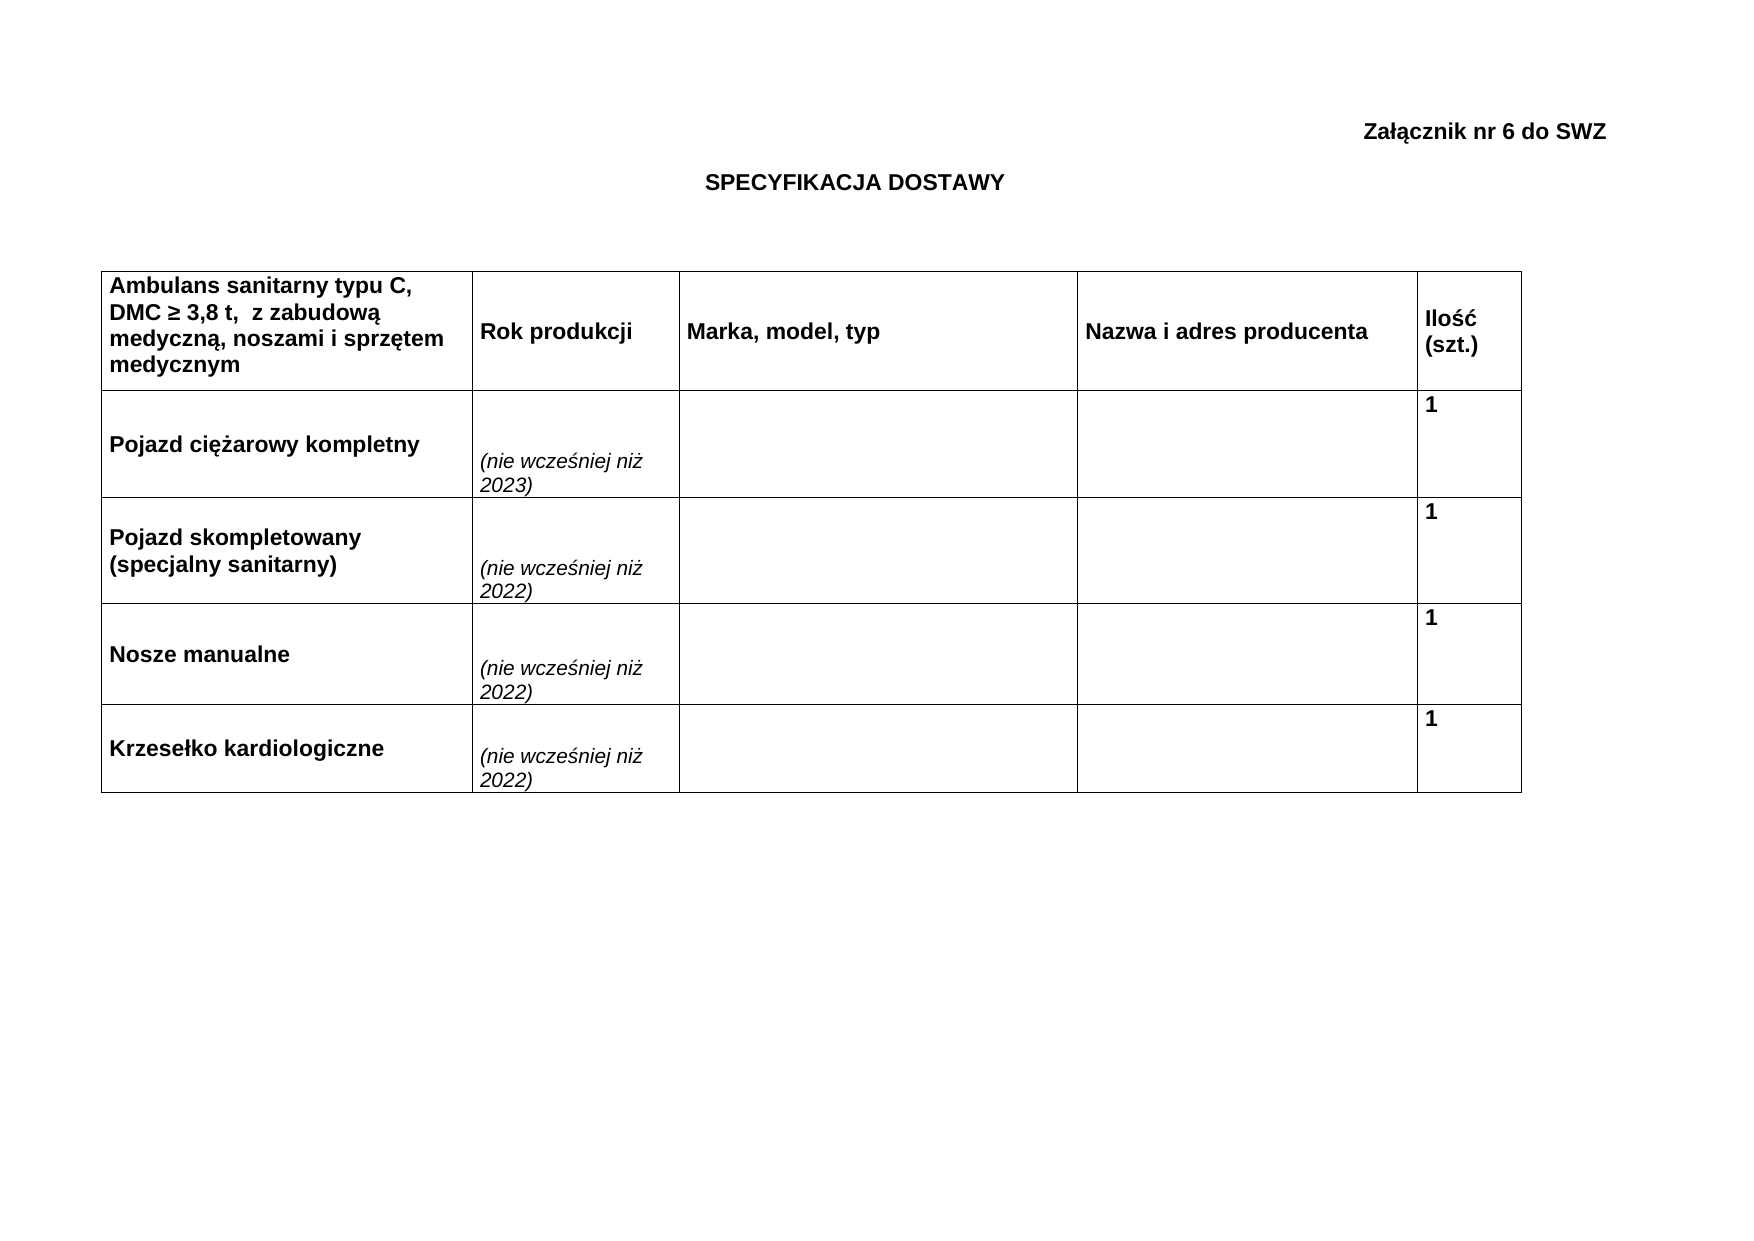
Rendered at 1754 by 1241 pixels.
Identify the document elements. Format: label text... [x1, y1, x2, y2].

table_header Ilość (szt.) [1418, 272, 1521, 390]
table_cell [1078, 705, 1417, 792]
table_cell [1078, 604, 1417, 703]
table_cell (nie wcześniej niż 2022) [473, 498, 679, 603]
text SPECYFIKACJA DOSTAWY [103, 169, 1606, 196]
table_cell (nie wcześniej niż 2022) [473, 604, 679, 703]
table_cell Pojazd skompletowany (specjalny sanitarny) [102, 498, 472, 603]
table_cell (nie wcześniej niż 2023) [473, 391, 679, 497]
table_cell (nie wcześniej niż 2022) [473, 705, 679, 792]
table_cell [680, 705, 1077, 792]
table_header Ambulans sanitarny typu C, DMC ≥ 3,8 t, z zabudową medyczną, noszami i sprzętem medycznym [102, 272, 472, 390]
table_cell 1 [1418, 705, 1521, 792]
table_cell Krzesełko kardiologiczne [102, 705, 472, 792]
table_cell [680, 391, 1077, 497]
table_cell 1 [1418, 604, 1521, 703]
table_cell [680, 498, 1077, 603]
table_cell [1078, 498, 1417, 603]
table_header Rok produkcji [473, 272, 679, 390]
table_cell Pojazd ciężarowy kompletny [102, 391, 472, 497]
table_header Marka, model, typ [680, 272, 1077, 390]
table_cell Nosze manualne [102, 604, 472, 703]
table_cell 1 [1418, 498, 1521, 603]
table_header Nazwa i adres producenta [1078, 272, 1417, 390]
table_cell [1078, 391, 1417, 497]
table_cell [680, 604, 1077, 703]
table_cell 1 [1418, 391, 1521, 497]
text Załącznik nr 6 do SWZ [103, 118, 1606, 144]
